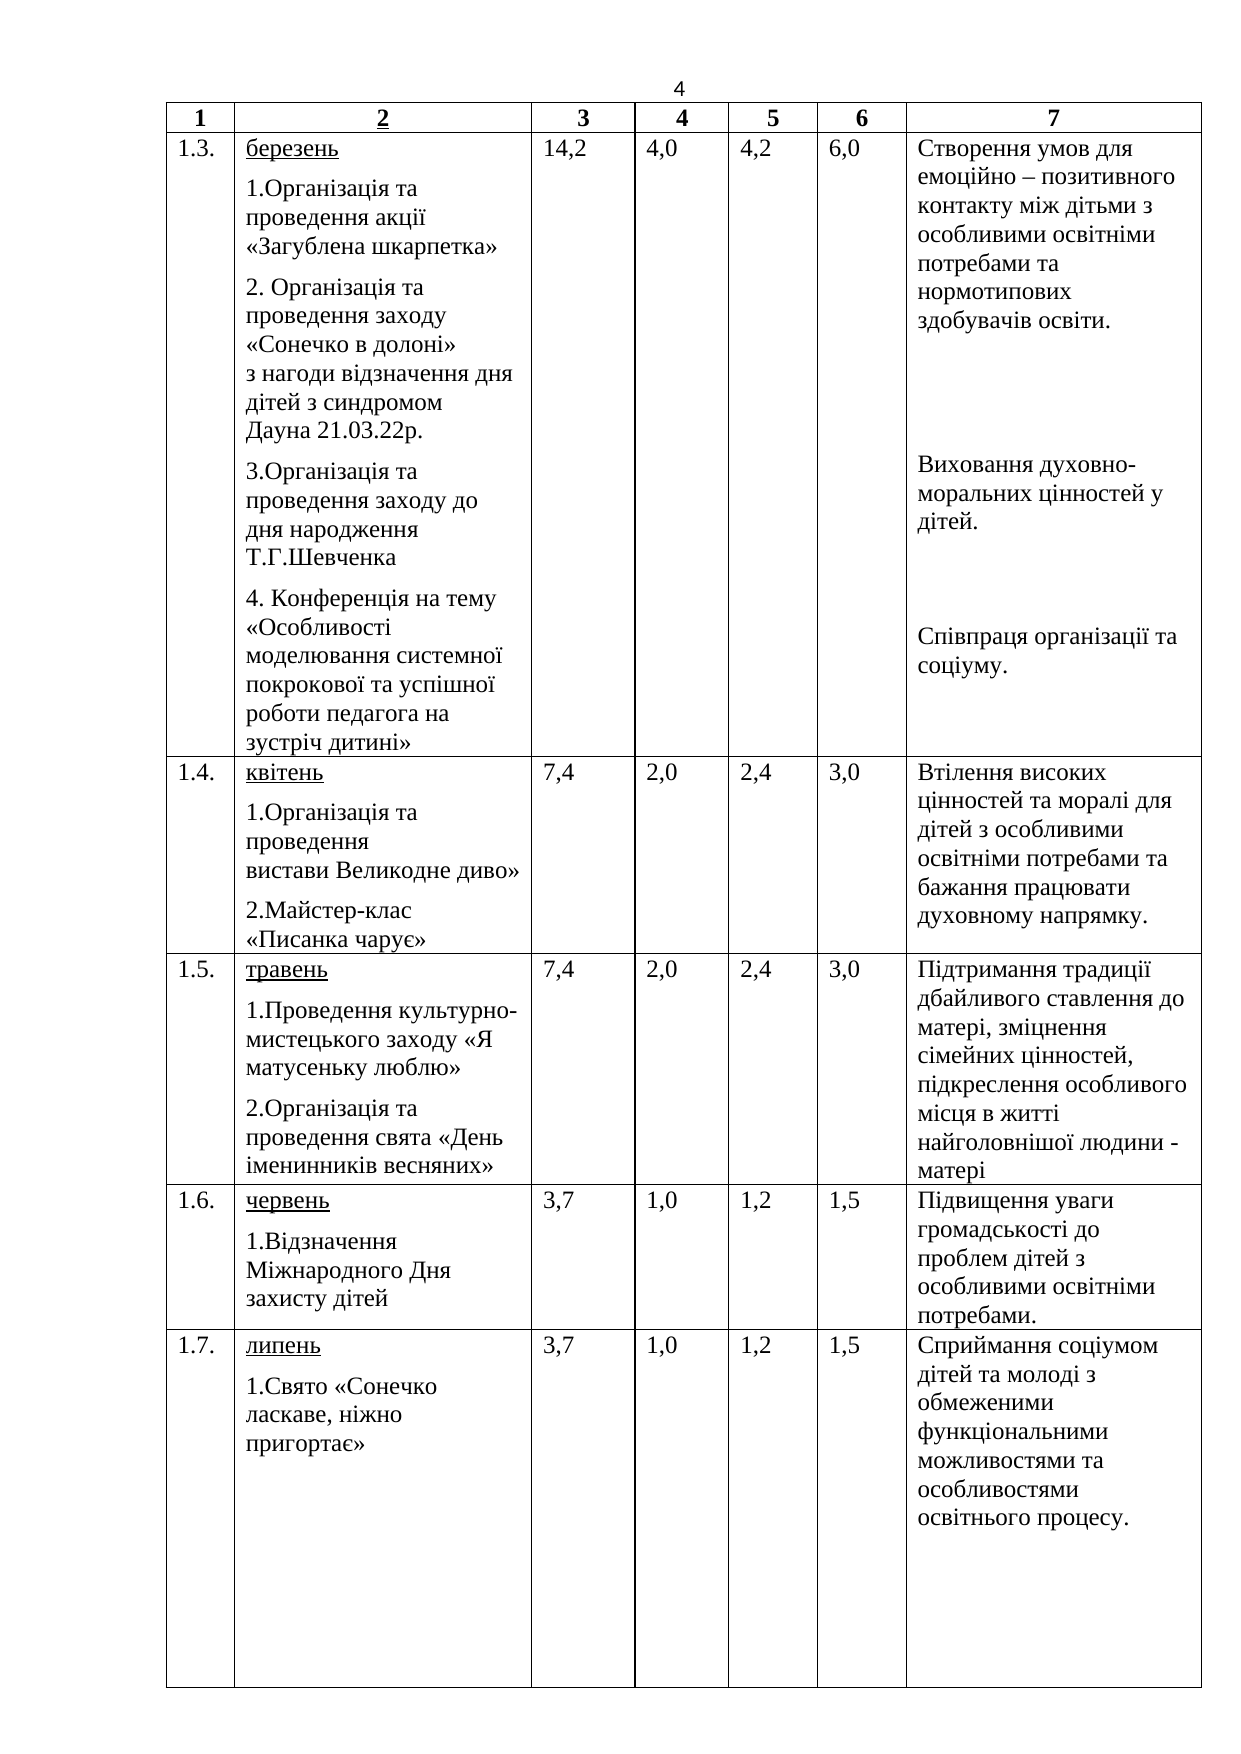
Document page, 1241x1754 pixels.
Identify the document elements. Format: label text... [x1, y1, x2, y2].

table_cell 1.5. [167, 954, 234, 1184]
table_cell Втілення високих цінностей та моралі для дітей з особливими освітніми потребами та бажання працювати духовному напрямку. [907, 757, 1201, 953]
table_cell 2 [235, 103, 531, 132]
table_cell 14,2 [532, 133, 634, 756]
table_cell 1 [167, 103, 234, 132]
table_cell 1.6. [167, 1185, 234, 1329]
table_cell 4,0 [636, 133, 728, 756]
table_cell березень 1.Організація та проведення акції «Загублена шкарпетка» 2. Організація та проведення заходу «Сонечко в долоні» з нагоди відзначення дня дітей з синдромом Дауна 21.03.22р. 3.Організація та проведення заходу до дня народження Т.Г.Шевченка 4. Конференція на тему «Особливості моделювання системної покрокової та успішної роботи педагога на зустріч дитині» [235, 133, 531, 756]
table_cell 7,4 [532, 954, 634, 1184]
table_cell 4 [636, 103, 728, 132]
table_cell 1.3. [167, 133, 234, 756]
table_cell квітень 1.Організація та проведення вистави Великодне диво» 2.Майстер-клас «Писанка чарує» [235, 757, 531, 953]
table_cell 2,0 [636, 757, 728, 953]
table_cell 3,0 [818, 954, 906, 1184]
table_cell 2,4 [729, 954, 817, 1184]
table_cell 1,5 [818, 1185, 906, 1329]
table_cell липень 1.Свято «Сонечко ласкаве, ніжно пригортає» [235, 1330, 531, 1687]
table_cell Створення умов для емоційно – позитивного контакту між дітьми з особливими освітніми потребами та нормотипових здобувачів освіти. Виховання духовно-моральних цінностей у дітей. Співпраця організації та соціуму. [907, 133, 1201, 756]
table_cell 7 [907, 103, 1201, 132]
table_cell Підтримання традиції дбайливого ставлення до матері, зміцнення сімейних цінностей, підкреслення особливого місця в житті найголовнішої людини - матері [907, 954, 1201, 1184]
table_cell 6 [818, 103, 906, 132]
table_cell 3,7 [532, 1185, 634, 1329]
table_cell 5 [729, 103, 817, 132]
table_cell Сприймання соціумом дітей та молоді з обмеженими функціональними можливостями та особливостями освітнього процесу. [907, 1330, 1201, 1687]
table_cell 3 [532, 103, 634, 132]
table_cell 6,0 [818, 133, 906, 756]
table_cell 1,2 [729, 1330, 817, 1687]
table_cell травень 1.Проведення культурно-мистецького заходу «Я матусеньку люблю» 2.Організація та проведення свята «День іменинників весняних» [235, 954, 531, 1184]
table_cell 1,0 [636, 1185, 728, 1329]
table_cell 1.4. [167, 757, 234, 953]
table_cell 7,4 [532, 757, 634, 953]
table_cell 1,2 [729, 1185, 817, 1329]
table_cell 2,4 [729, 757, 817, 953]
table_cell червень 1.Відзначення Міжнародного Дня захисту дітей [235, 1185, 531, 1329]
table_cell 3,0 [818, 757, 906, 953]
table_cell 2,0 [636, 954, 728, 1184]
table_cell 3,7 [532, 1330, 634, 1687]
table_cell Підвищення уваги громадськості до проблем дітей з особливими освітніми потребами. [907, 1185, 1201, 1329]
table_cell 1.7. [167, 1330, 234, 1687]
table_cell 1,5 [818, 1330, 906, 1687]
table_cell 1,0 [636, 1330, 728, 1687]
table_cell 4,2 [729, 133, 817, 756]
